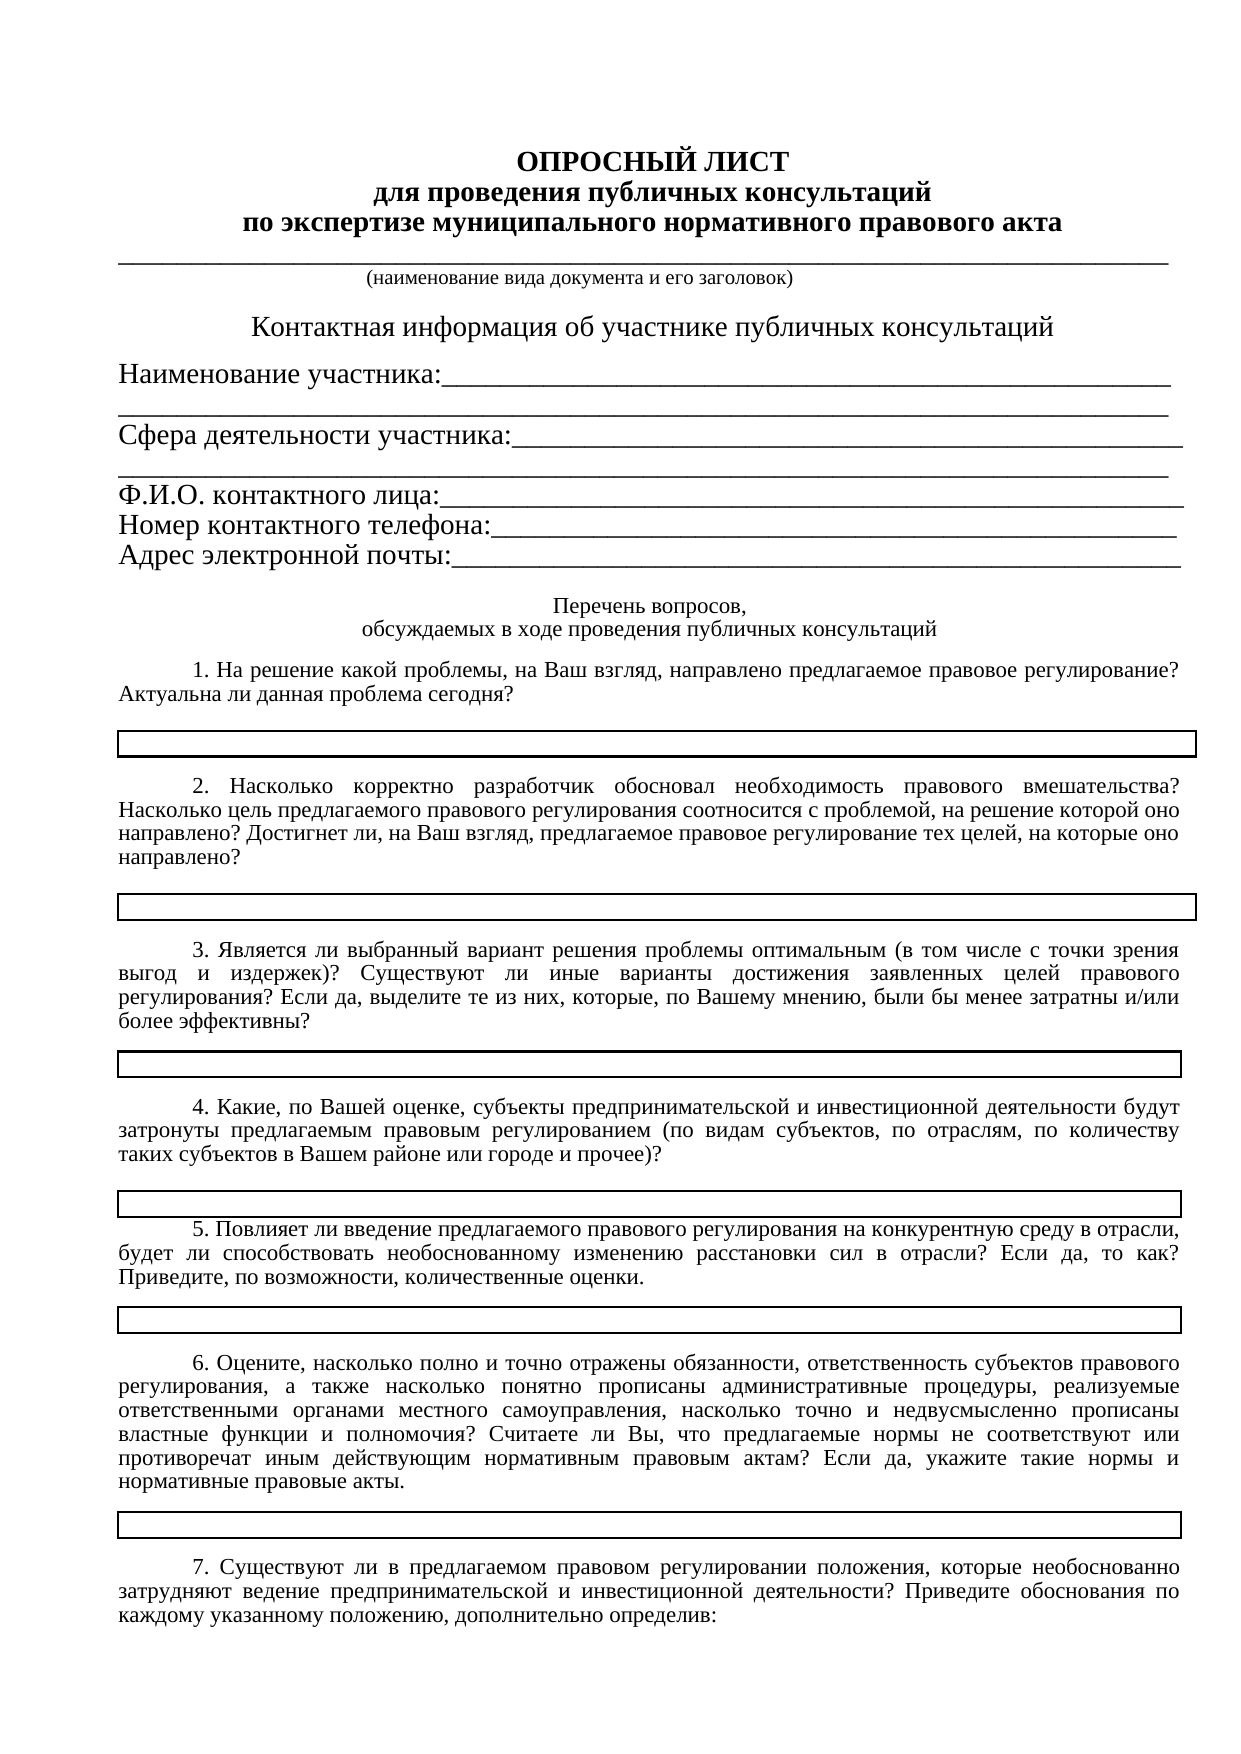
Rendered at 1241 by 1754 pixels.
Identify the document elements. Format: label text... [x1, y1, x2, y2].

text 1. На решение какой проблемы, на Ваш взгляд, направлено предлагаемое правовое регулирование? Актуальна ли данная проблема сегодня? [118, 659, 1181, 706]
text Наименование участника:__________________________________________________ [118, 360, 1187, 390]
text 4. Какие, по Вашей оценке, субъекты предпринимательской и инвестиционной деятельности будут затронуты предлагаемым правовым регулированием (по видам субъектов, по отраслям, по количеству таких субъектов в Вашем районе или городе и прочее)? [118, 1095, 1181, 1166]
text 3. Является ли выбранный вариант решения проблемы оптимальным (в том числе с точки зрения выгод и издержек)? Существуют ли иные варианты достижения заявленных целей правового регулирования? Если да, выделите те из них, которые, по Вашему мнению, были бы менее затратны и/или более эффективны? [118, 938, 1181, 1033]
text 7. Существуют ли в предлагаемом правовом регулировании положения, которые необоснованно затрудняют ведение предпринимательской и инвестиционной деятельности? Приведите обоснования по каждому указанному положению, дополнительно определив: [118, 1556, 1181, 1627]
text 2. Насколько корректно разработчик обосновал необходимость правового вмешательства? Насколько цель предлагаемого правового регулирования соотносится с проблемой, на решение которой оно направлено? Достигнет ли, на Ваш взгляд, предлагаемое правовое регулирование тех целей, на которые оно направлено? [118, 775, 1181, 869]
table_header [119, 895, 1195, 919]
text (наименование вида документа и его заголовок) [118, 267, 1187, 289]
text для проведения публичных консультаций [118, 177, 1187, 207]
text ________________________________________________________________________ [118, 450, 1187, 480]
text Сфера деятельности участника:______________________________________________ [118, 420, 1187, 450]
text ________________________________________________________________________ [118, 390, 1187, 420]
text Перечень вопросов, [118, 594, 1181, 618]
text Контактная информация об участнике публичных консультаций [118, 312, 1187, 343]
table_header [119, 1513, 1180, 1537]
text Номер контактного телефона:_______________________________________________ [118, 510, 1187, 540]
table_header [119, 1308, 1180, 1332]
text ________________________________________________________________________ [118, 237, 1187, 267]
text по экспертизе муниципального нормативного правового акта [118, 207, 1187, 237]
table_header [119, 1192, 1180, 1216]
text 6. Оцените, насколько полно и точно отражены обязанности, ответственность субъектов правового регулирования, а также насколько понятно прописаны административные процедуры, реализуемые ответственными органами местного самоуправления, насколько точно и недвусмысленно прописаны властные функции и полномочия? Считаете ли Вы, что предлагаемые нормы не соответствуют или противоречат иным действующим нормативным правовым актам? Если да, укажите такие нормы и нормативные правовые акты. [118, 1351, 1181, 1494]
text ОПРОСНЫЙ ЛИСТ [118, 147, 1187, 177]
text обсуждаемых в ходе проведения публичных консультаций [118, 618, 1181, 641]
table_header [119, 732, 1195, 755]
table_header [119, 1053, 1180, 1076]
text Адрес электронной почты:__________________________________________________ [118, 540, 1187, 571]
text Ф.И.О. контактного лица:___________________________________________________ [118, 480, 1187, 510]
text 5. Повлияет ли введение предлагаемого правового регулирования на конкурентную среду в отрасли, будет ли способствовать необоснованному изменению расстановки сил в отрасли? Если да, то как? Приведите, по возможности, количественные оценки. [118, 1218, 1181, 1289]
